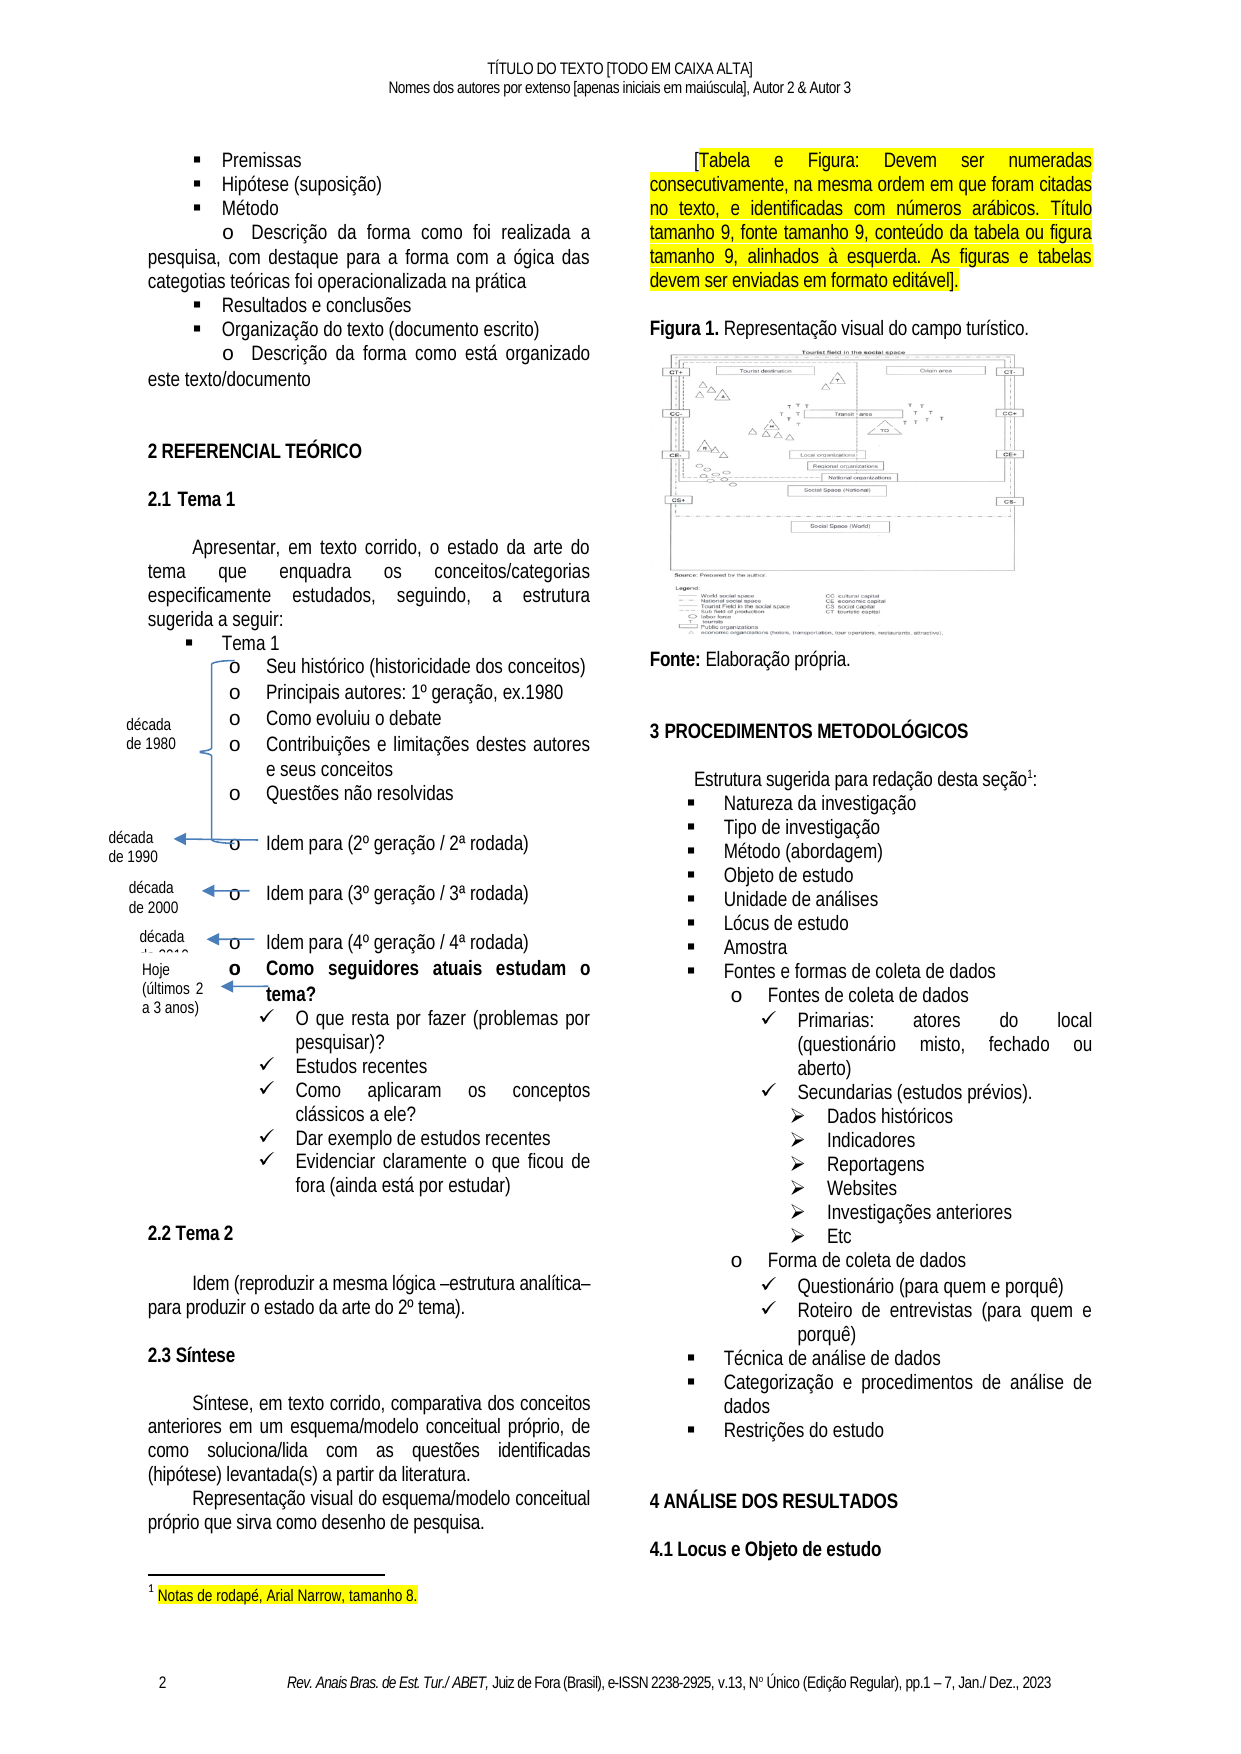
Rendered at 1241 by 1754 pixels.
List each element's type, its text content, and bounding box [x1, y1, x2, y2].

list Unidade de análises [686, 887, 1092, 911]
list Como seguidores atuais estudam o tema? [228, 956, 591, 1006]
list Primarias: atores do local (questionário misto, fechado ou aberto) [760, 1008, 1092, 1080]
list Técnica de análise de dados [686, 1346, 1092, 1369]
text Fonte: Elaboração própria. [649, 647, 1092, 671]
list Indicadores [789, 1128, 1092, 1152]
list Amostra [686, 935, 1092, 959]
list Natureza da investigação [686, 791, 1092, 815]
list Descrição da forma como foi realizada a pesquisa, com destaque para a forma com a ógica das categotias teóricas foi operacionalizada na prática [148, 219, 591, 293]
list PROCEDIMENTOS METODOLÓGICOS [649, 719, 1092, 743]
list Contribuições e limitações destes autores e seus conceitos [228, 732, 591, 781]
list Evidenciar claramente o que ficou de fora (ainda está por estudar) [258, 1149, 591, 1197]
list Lócus de estudo [686, 911, 1092, 935]
list Resultados e conclusões [148, 293, 591, 317]
subtitle 2.3 Síntese [148, 1343, 591, 1367]
list Premissas [148, 148, 591, 172]
list Etc [789, 1224, 1092, 1248]
list Método [148, 196, 591, 219]
text 4 ANÁLISE DOS RESULTADOS [649, 1489, 1092, 1513]
list Idem para (2º geração / 2ª rodada) [228, 831, 591, 857]
list Dados históricos [789, 1104, 1092, 1128]
list Hipótese (suposição) [148, 172, 591, 196]
list O que resta por fazer (problemas por pesquisar)? [258, 1006, 591, 1054]
text Representação visual do esquema/modelo conceitual próprio que sirva como desenho de pesquisa. [148, 1486, 591, 1534]
list Reportagens [789, 1152, 1092, 1176]
list Dar exemplo de estudos recentes [258, 1126, 591, 1149]
text Idem (reproduzir a mesma lógica –estrutura analítica– para produzir o estado da arte do 2º tema). [148, 1271, 591, 1319]
list Restrições do estudo [686, 1417, 1092, 1441]
list Seu histórico (historicidade dos conceitos) [228, 654, 591, 680]
text Apresentar, em texto corrido, o estado da arte do tema que enquadra os conceitos/categorias especificamente estudados, seguindo, a estrutura sugerida a seguir: [148, 534, 591, 630]
list Estudos recentes [258, 1054, 591, 1078]
list Idem para (3º geração / 3ª rodada) [228, 881, 591, 906]
list Websites [789, 1176, 1092, 1200]
text [Tabela e Figura: Devem ser numeradas consecutivamente, na mesma ordem em que foram citadas no texto, e identificadas com números arábicos. Título tamanho 9, fonte tamanho 9, conteúdo da tabela ou figura tamanho 9, alinhados à esquerda. As figuras e tabelas devem ser enviadas em formato editável]. [649, 148, 1092, 228]
list Secundarias (estudos prévios). [760, 1080, 1092, 1104]
subtitle 2.2 Tema 2 [148, 1221, 591, 1245]
list Método (abordagem) [686, 839, 1092, 863]
list Tipo de investigação [686, 815, 1092, 839]
text 2 REFERENCIAL TEÓRICO [148, 439, 591, 463]
list Questionário (para quem e porquê) [760, 1274, 1092, 1298]
list Organização do texto (documento escrito) [148, 317, 591, 341]
list Descrição da forma como está organizado este texto/documento [148, 341, 591, 391]
list Como evoluiu o debate [228, 706, 591, 732]
list Roteiro de entrevistas (para quem e porquê) [760, 1298, 1092, 1346]
list Questões não resolvidas [228, 781, 591, 807]
subtitle Tema 1 [148, 487, 591, 511]
list Investigações anteriores [789, 1200, 1092, 1224]
list Principais autores: 1º geração, ex.1980 [228, 680, 591, 706]
list Tema 1 [184, 630, 591, 654]
list Categorização e procedimentos de análise de dados [686, 1369, 1092, 1417]
text Estrutura sugerida para redação desta seção: [649, 767, 1092, 791]
list Fontes de coleta de dados [730, 983, 1092, 1008]
subtitle 4.1 Locus e Objeto de estudo [649, 1537, 1092, 1561]
list Forma de coleta de dados [730, 1248, 1092, 1274]
list Idem para (4º geração / 4ª rodada) [228, 930, 591, 956]
picture [649, 339, 1050, 648]
list Fontes e formas de coleta de dados [686, 959, 1092, 983]
list Como aplicaram os conceptos clássicos a ele? [258, 1078, 591, 1126]
text Síntese, em texto corrido, comparativa dos conceitos anteriores em um esquema/modelo conceitual próprio, de como soluciona/lida com as questões identificadas (hipótese) levantada(s) a partir da literatura. [148, 1391, 591, 1486]
list Objeto de estudo [686, 863, 1092, 887]
